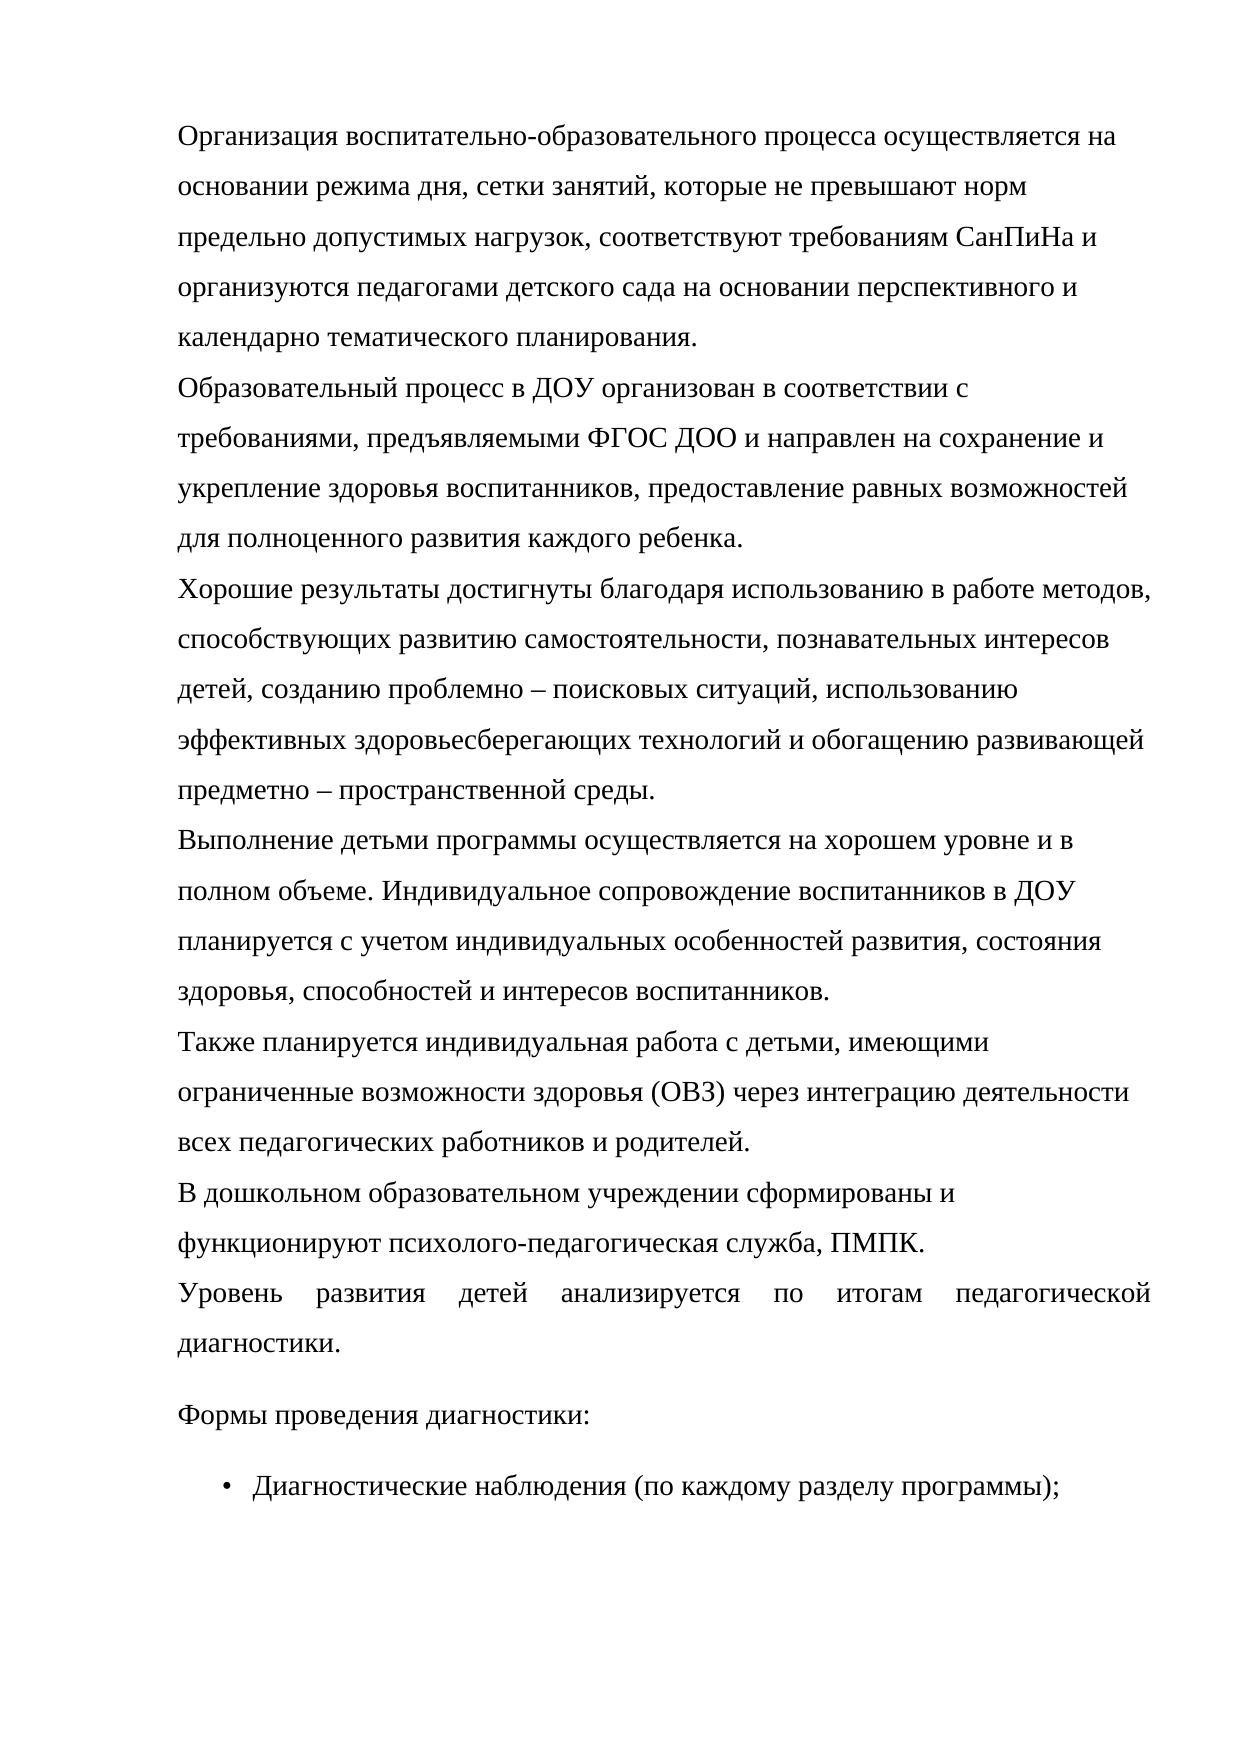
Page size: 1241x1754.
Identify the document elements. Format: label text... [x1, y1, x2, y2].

text Формы проведения диагностики: [177, 1397, 1152, 1430]
text Хорошие результаты достигнуты благодаря использованию в работе методов, способствующих развитию самостоятельности, познавательных интересов детей, созданию проблемно – поисковых ситуаций, использованию эффективных здоровьесберегающих технологий и обогащению развивающей предметно – пространственной среды. [177, 571, 1152, 806]
text Выполнение детьми программы осуществляется на хорошем уровне и в полном объеме. Индивидуальное сопровождение воспитанников в ДОУ планируется с учетом индивидуальных особенностей развития, состояния здоровья, способностей и интересов воспитанников. [177, 822, 1152, 1007]
list Диагностические наблюдения (по каждому разделу программы); [222, 1468, 1133, 1501]
text Организация воспитательно-образовательного процесса осуществляется на основании режима дня, сетки занятий, которые не превышают норм предельно допустимых нагрузок, соответствуют требованиям СанПиНа и организуются педагогами детского сада на основании перспективного и календарно тематического планирования. [177, 118, 1152, 353]
text Уровень развития детей анализируется по итогам педагогической диагностики. [177, 1275, 1152, 1359]
text В дошкольном образовательном учреждении сформированы и функционируют психолого-педагогическая служба, ПМПК. [177, 1175, 1152, 1258]
text Также планируется индивидуальная работа с детьми, имеющими ограниченные возможности здоровья (ОВЗ) через интеграцию деятельности всех педагогических работников и родителей. [177, 1024, 1152, 1158]
text Образовательный процесс в ДОУ организован в соответствии с требованиями, предъявляемыми ФГОС ДОО и направлен на сохранение и укрепление здоровья воспитанников, предоставление равных возможностей для полноценного развития каждого ребенка. [177, 370, 1152, 554]
